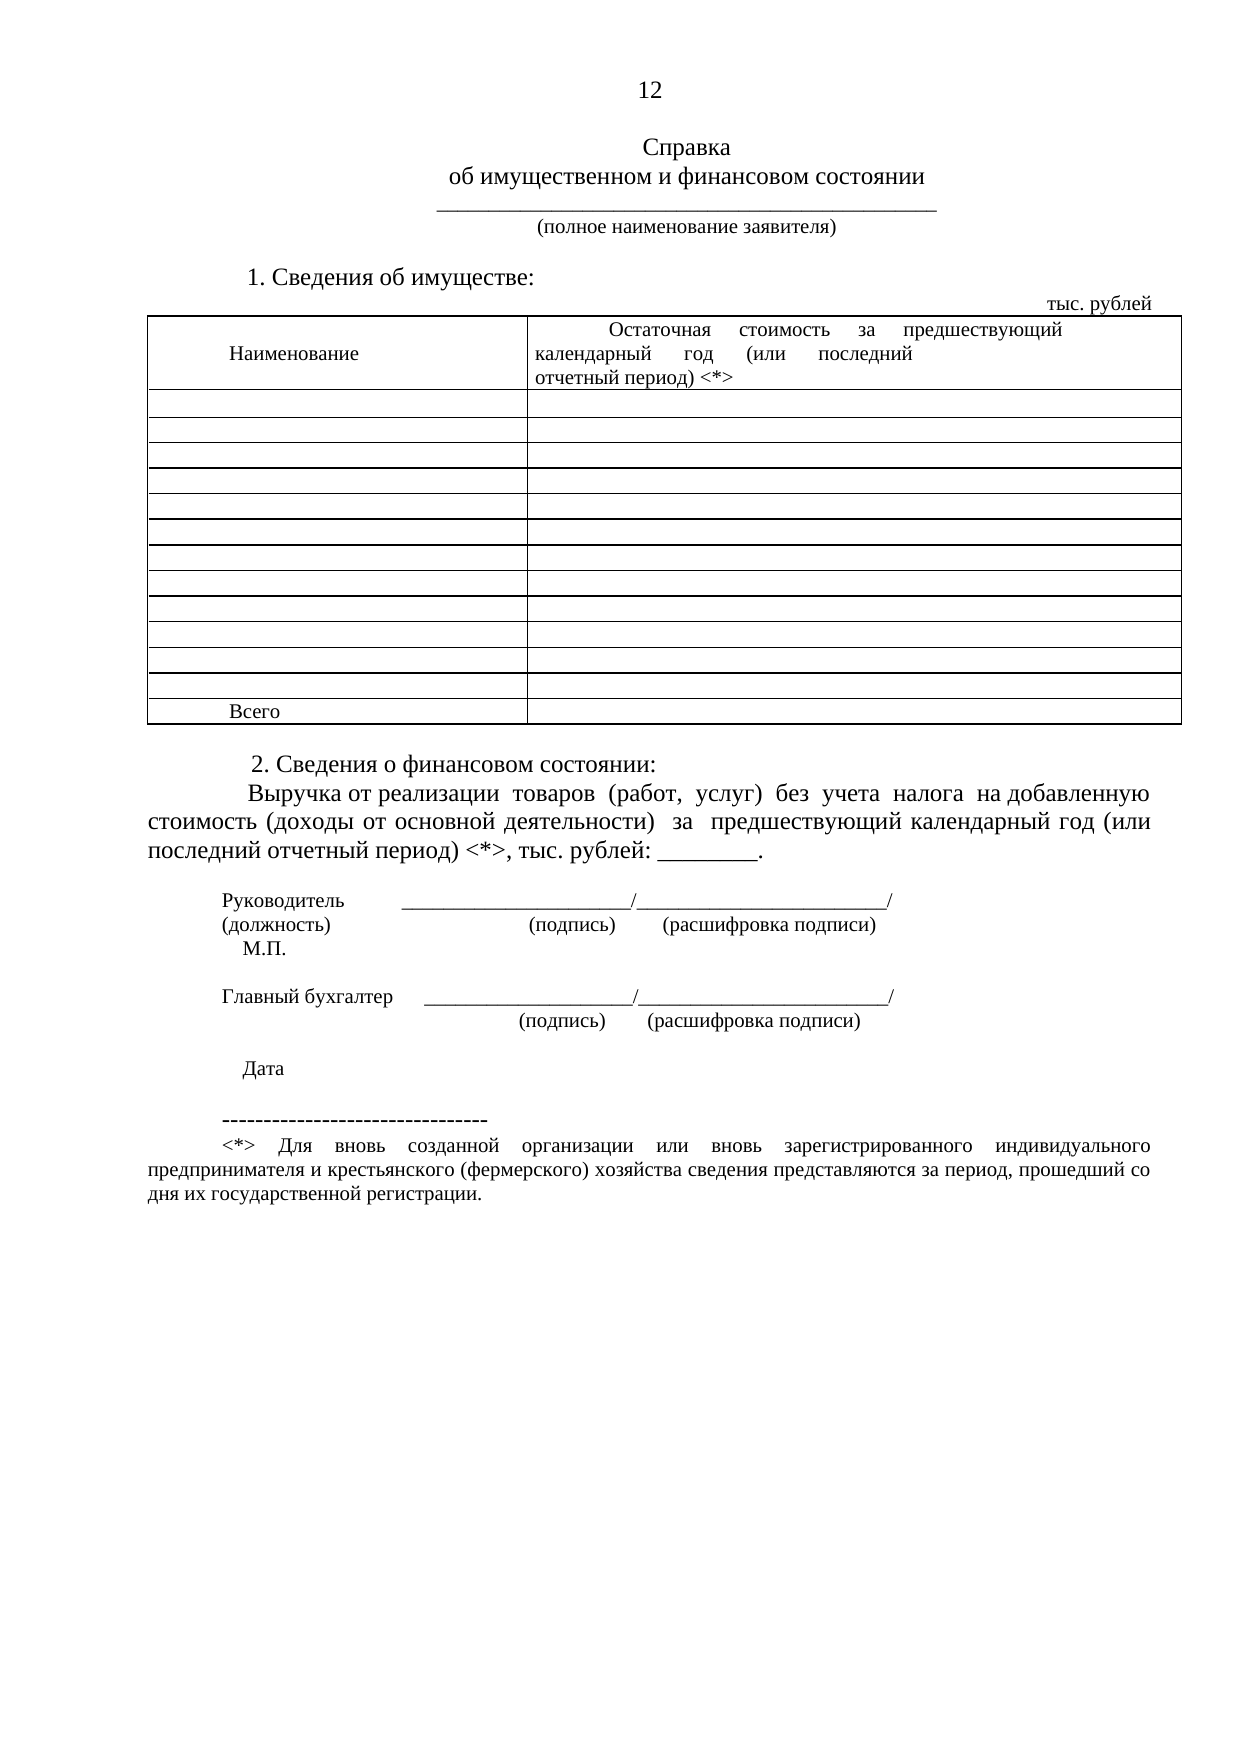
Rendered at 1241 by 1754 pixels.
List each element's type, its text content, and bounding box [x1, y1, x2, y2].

text (полное наименование заявителя) [148, 214, 1152, 238]
table_cell [528, 418, 1181, 442]
table_cell [528, 648, 1181, 672]
text Главный бухгалтер ____________________/________________________/ [148, 984, 1152, 1008]
text Руководитель ______________________/________________________/ [148, 888, 1152, 912]
table_cell [528, 443, 1181, 467]
table_cell [148, 418, 527, 442]
text Справка [148, 132, 1152, 161]
text М.П. [148, 936, 1152, 960]
table_cell [148, 571, 527, 595]
table_cell [528, 520, 1181, 544]
text (должность) (подпись) (расшифровка подписи) [148, 912, 1152, 936]
text <*> Для вновь созданной организации или вновь зарегистрированного индивидуального предпринимателя и крестьянского (фермерского) хозяйства сведения представляются за период, прошедший со дня их государственной регистрации. [148, 1133, 1152, 1205]
table_header Наименование [148, 317, 527, 389]
table_cell [148, 545, 527, 569]
table_cell [528, 597, 1181, 621]
table_cell Всего [148, 699, 527, 723]
table_cell [148, 596, 527, 621]
table_cell [528, 699, 1181, 723]
text 2. Сведения о финансовом состоянии: [148, 749, 1152, 778]
table_cell [148, 673, 527, 698]
text тыс. рублей [148, 291, 1152, 315]
table_header Остаточная стоимость за предшествующий календарный год (или последний отчетный период) <*> [528, 317, 1181, 389]
table_cell [148, 519, 527, 544]
table_cell [528, 390, 1181, 417]
table_cell [148, 648, 527, 672]
table_cell [528, 546, 1181, 569]
table_cell [148, 443, 527, 467]
table_cell [528, 571, 1181, 595]
table_cell [148, 622, 527, 646]
table_cell [528, 469, 1181, 493]
text 1. Сведения об имуществе: [148, 262, 1152, 291]
table_cell [148, 494, 527, 518]
text Дата [148, 1056, 1152, 1080]
table_cell [528, 674, 1181, 698]
table_cell [148, 390, 527, 417]
text ________________________________________________ [148, 190, 1152, 214]
text Выручка от реализации товаров (работ, услуг) без учета налога на добавленную стоимость (доходы от основной деятельности) за предшествующий календарный год (или последний отчетный период) <*>, тыс. рублей: ________. [148, 778, 1152, 864]
text -------------------------------- [148, 1104, 1152, 1133]
table_cell [528, 622, 1181, 646]
text об имущественном и финансовом состоянии [148, 161, 1152, 190]
text (подпись) (расшифровка подписи) [148, 1008, 1152, 1032]
table_cell [148, 468, 527, 493]
table_cell [528, 494, 1181, 518]
